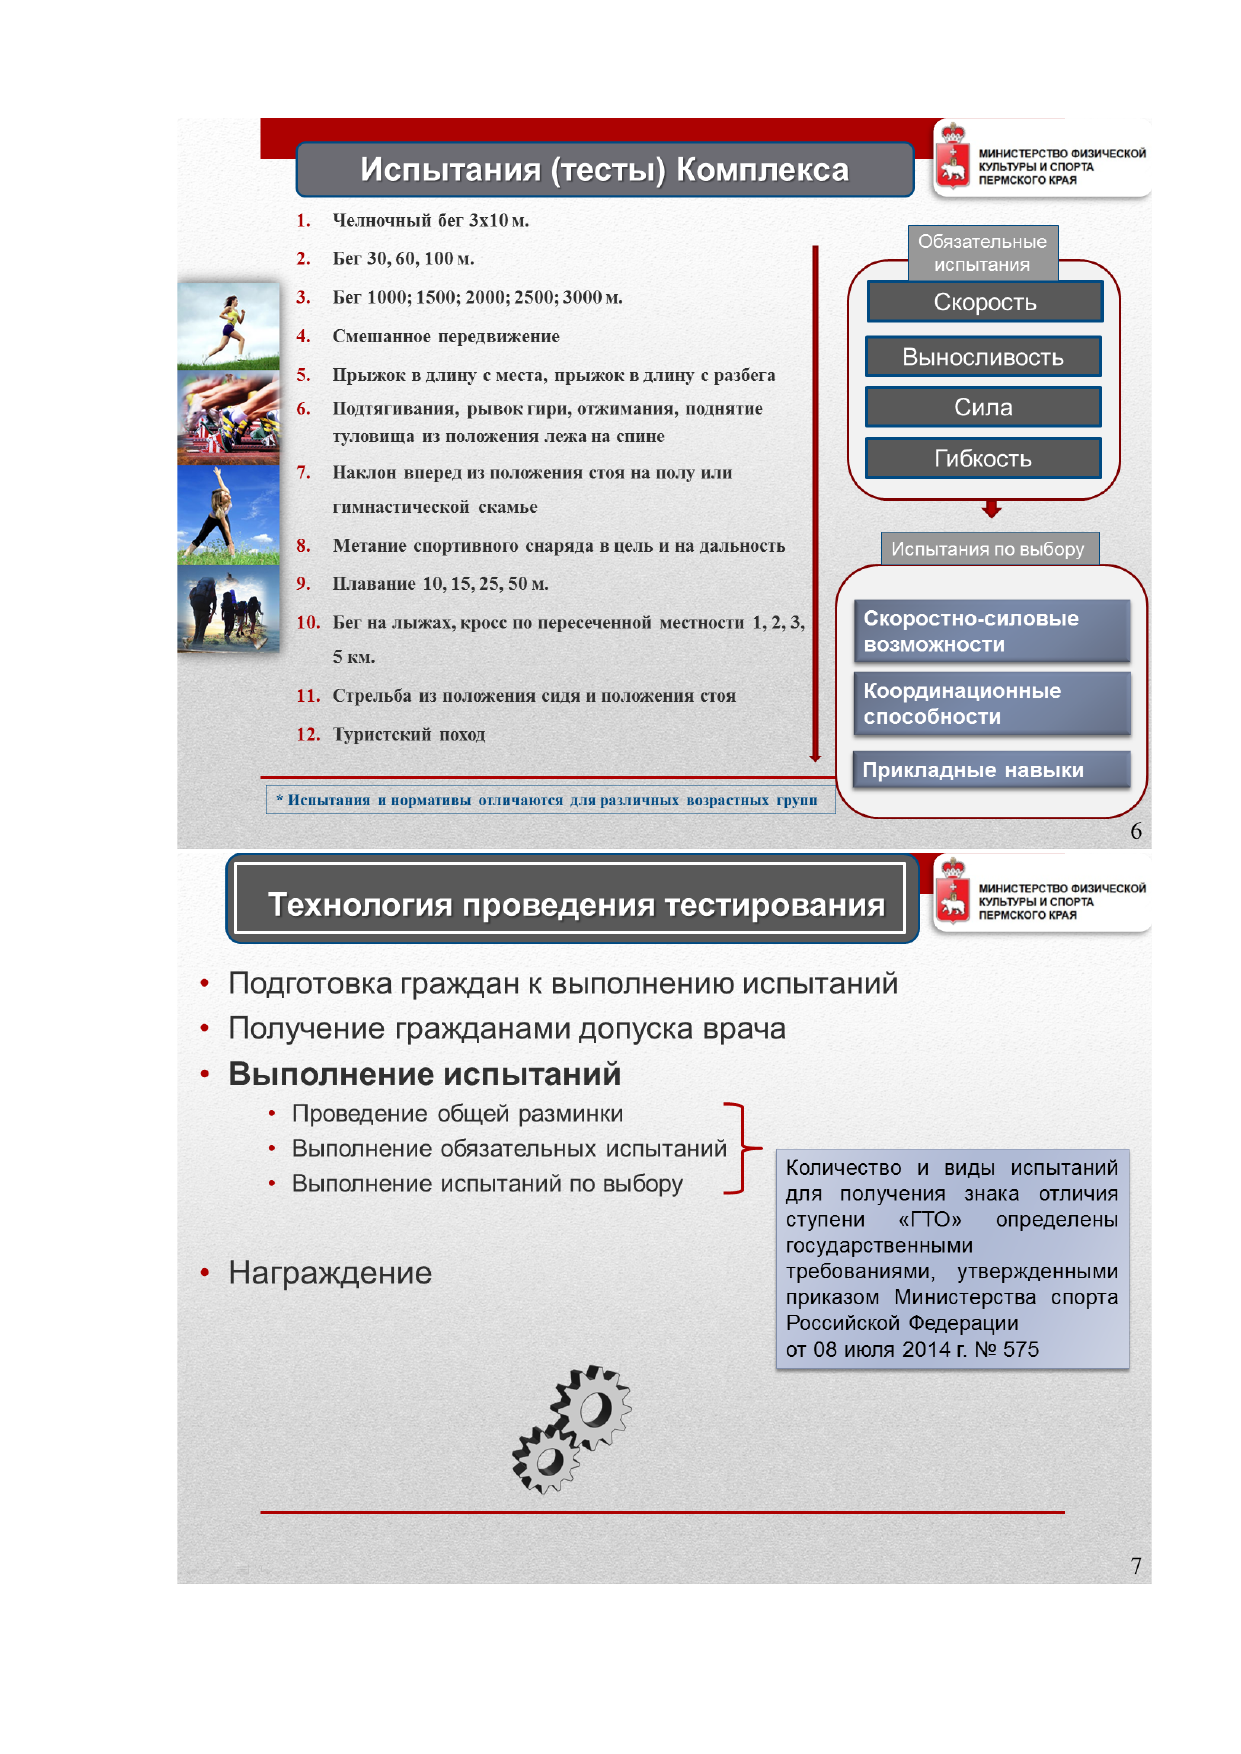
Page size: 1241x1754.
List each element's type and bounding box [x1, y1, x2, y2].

picture [177, 118, 1152, 849]
picture [177, 853, 1152, 1584]
